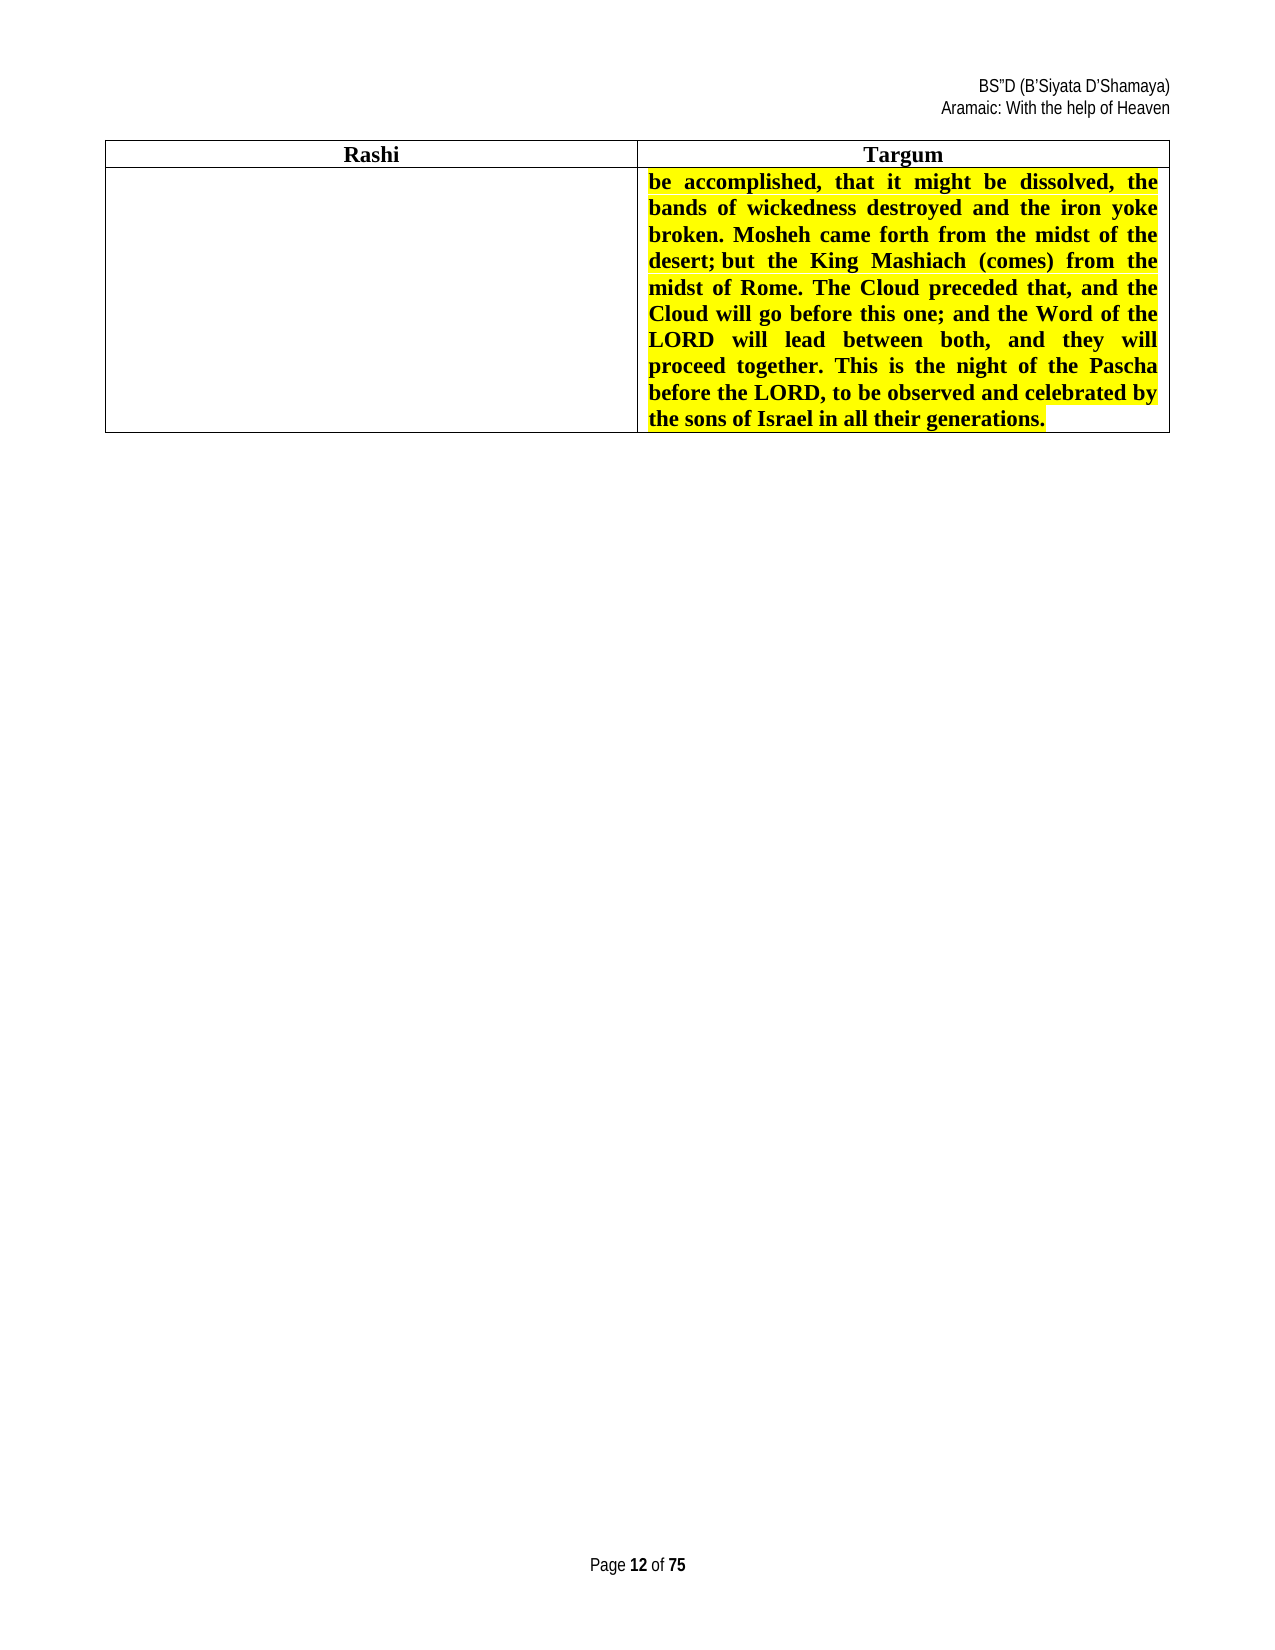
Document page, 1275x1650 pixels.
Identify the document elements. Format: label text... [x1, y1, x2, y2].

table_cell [638, 168, 1169, 432]
table_header Rashi [106, 141, 637, 167]
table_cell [106, 168, 637, 432]
table_header Targum [638, 141, 1169, 167]
